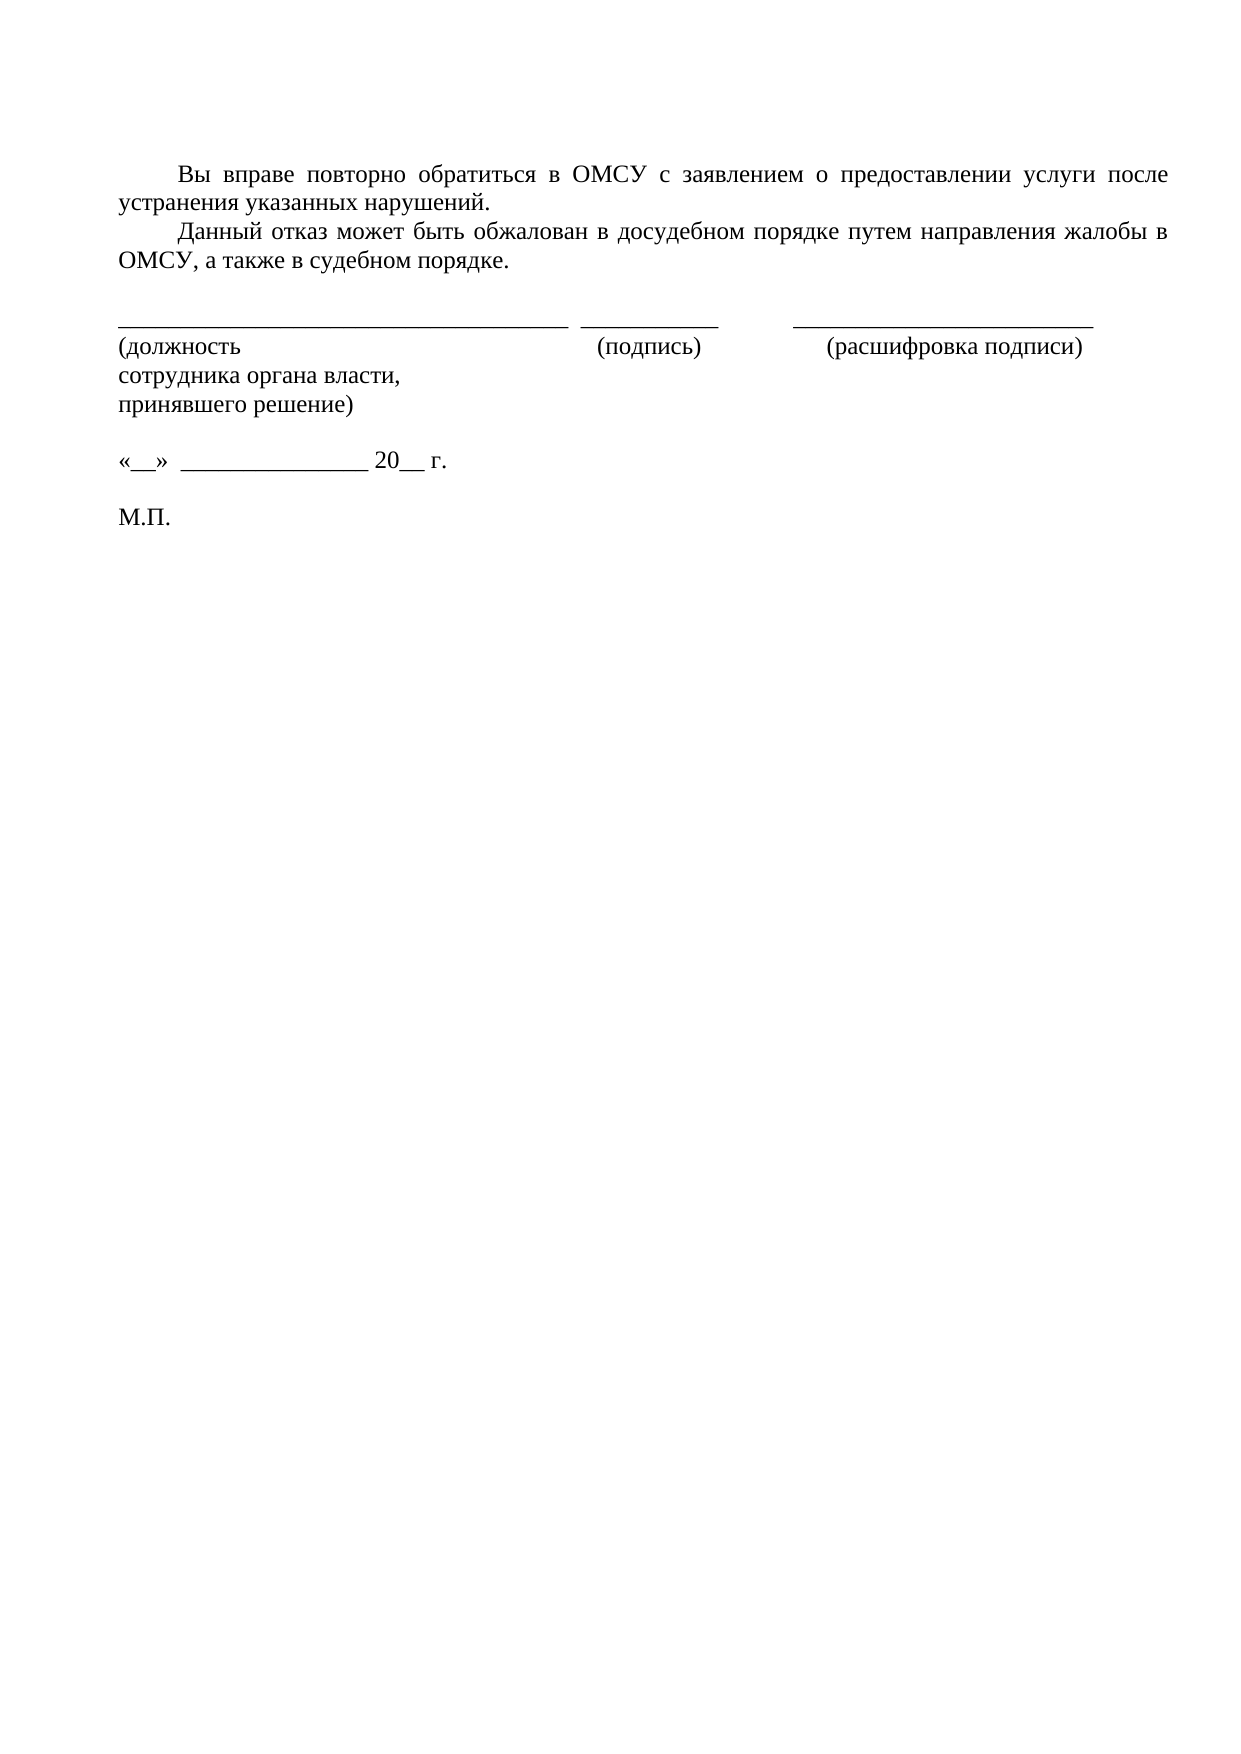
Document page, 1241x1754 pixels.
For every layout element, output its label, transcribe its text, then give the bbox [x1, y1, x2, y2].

text принявшего решение) [118, 389, 1169, 417]
text (должность (подпись) (расшифровка подписи) [118, 331, 1169, 360]
text М.П. [118, 502, 1169, 531]
text ____________________________________ ___________ ________________________ [118, 302, 1169, 331]
text «__» _______________ 20__ г. [118, 445, 1169, 474]
text Вы вправе повторно обратиться в ОМСУ с заявлением о предоставлении услуги после устранения указанных нарушений. [118, 159, 1169, 216]
text сотрудника органа власти, [118, 360, 1169, 389]
text Данный отказ может быть обжалован в досудебном порядке путем направления жалобы в ОМСУ, а также в судебном порядке. [118, 216, 1169, 274]
